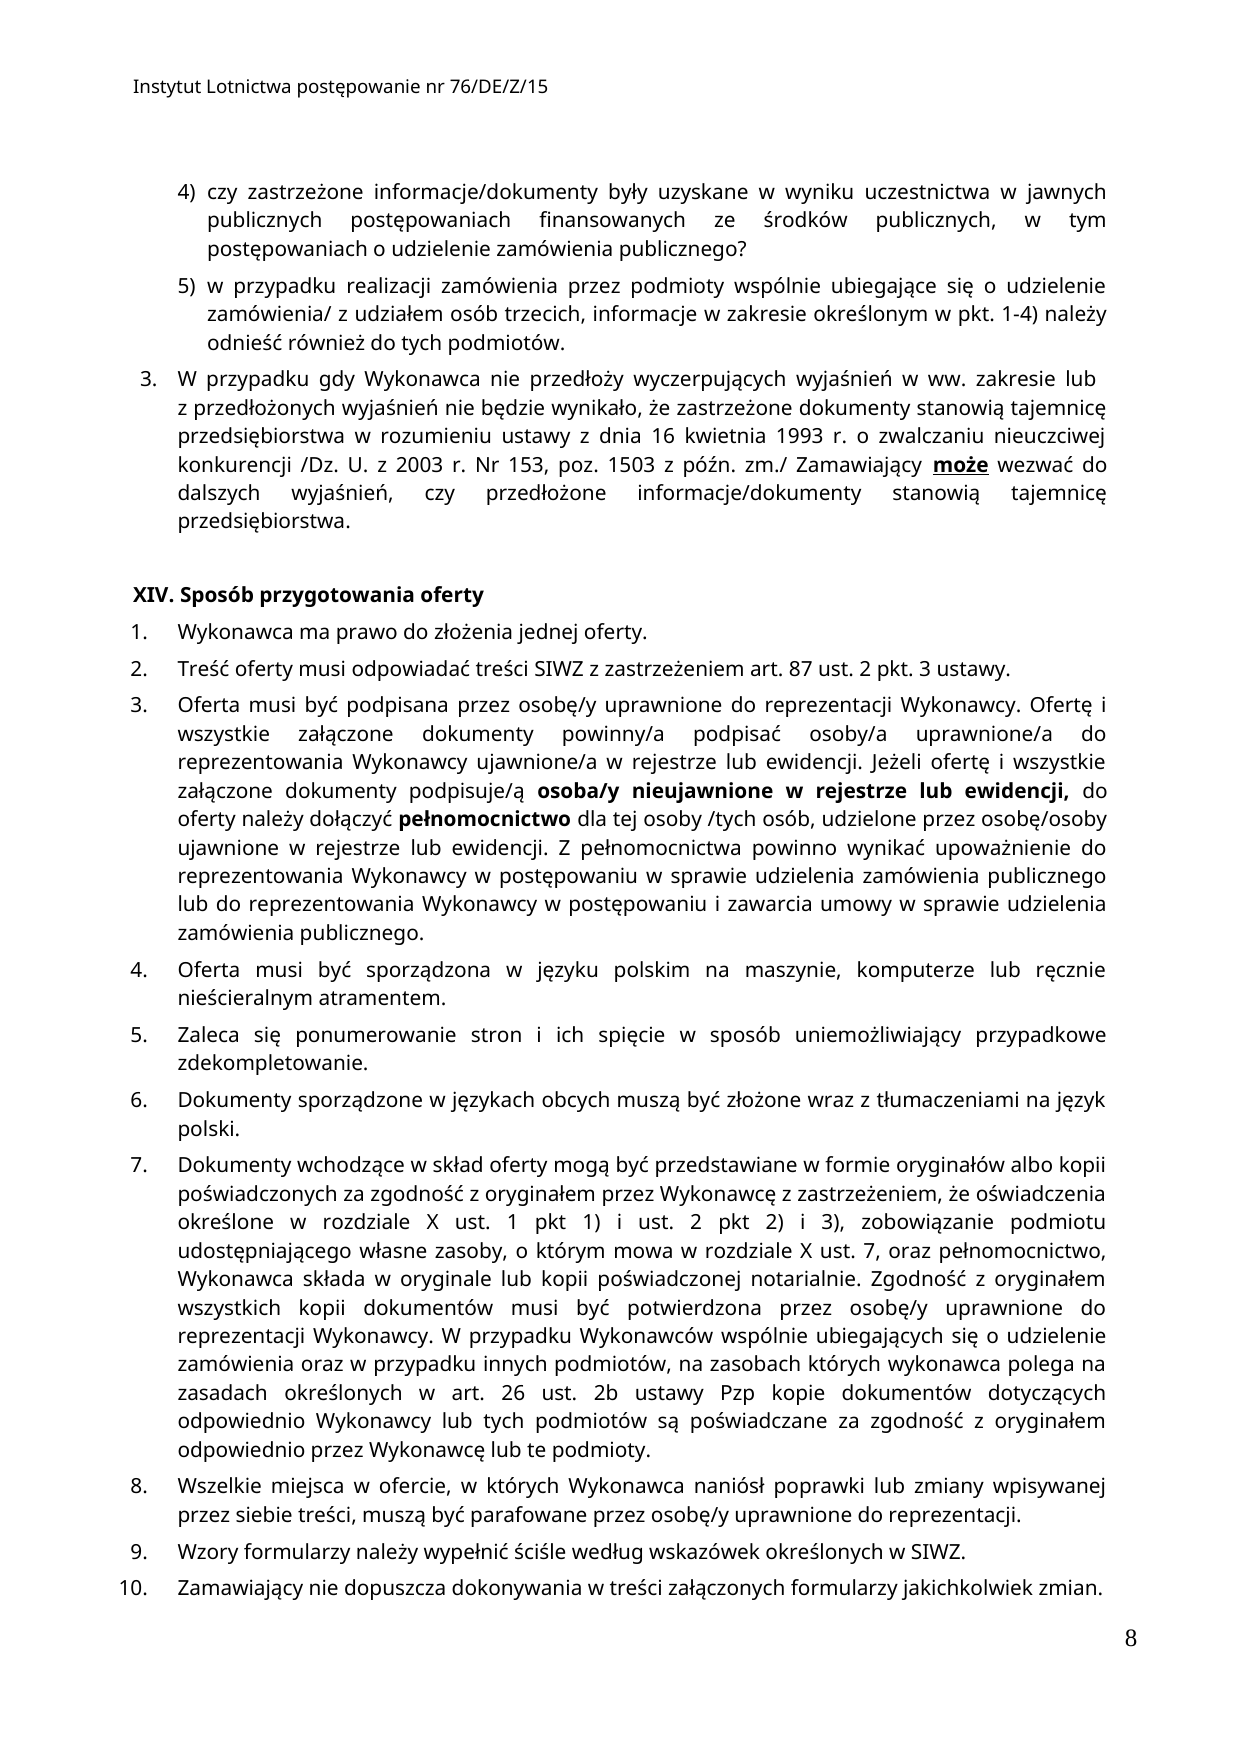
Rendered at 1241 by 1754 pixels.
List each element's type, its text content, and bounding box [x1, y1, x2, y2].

list Dokumenty wchodzące w skład oferty mogą być przedstawiane w formie oryginałów albo kopii poświadczonych za zgodność z oryginałem przez Wykonawcę z zastrzeżeniem, że oświadczenia określone w rozdziale X ust. 1 pkt 1) i ust. 2 pkt 2) i 3), zobowiązanie podmiotu udostępniającego własne zasoby, o którym mowa w rozdziale X ust. 7, oraz pełnomocnictwo, Wykonawca składa w oryginale lub kopii poświadczonej notarialnie. Zgodność z oryginałem wszystkich kopii dokumentów musi być potwierdzona przez osobę/y uprawnione do reprezentacji Wykonawcy. W przypadku Wykonawców wspólnie ubiegających się o udzielenie zamówienia oraz w przypadku innych podmiotów, na zasobach których wykonawca polega na zasadach określonych w art. 26 ust. 2b ustawy Pzp kopie dokumentów dotyczących odpowiednio Wykonawcy lub tych podmiotów są poświadczane za zgodność z oryginałem odpowiednio przez Wykonawcę lub te podmioty. [148, 1150, 1107, 1463]
list Wszelkie miejsca w ofercie, w których Wykonawca naniósł poprawki lub zmiany wpisywanej przez siebie treści, muszą być parafowane przez osobę/y uprawnione do reprezentacji. [148, 1472, 1107, 1528]
list Oferta musi być podpisana przez osobę/y uprawnione do reprezentacji Wykonawcy. Ofertę i wszystkie załączone dokumenty powinny/a podpisać osoby/a uprawnione/a do reprezentowania Wykonawcy ujawnione/a w rejestrze lub ewidencji. Jeżeli ofertę i wszystkie załączone dokumenty podpisuje/ą osoba/y nieujawnione w rejestrze lub ewidencji, do oferty należy dołączyć pełnomocnictwo dla tej osoby /tych osób, udzielone przez osobę/osoby ujawnione w rejestrze lub ewidencji. Z pełnomocnictwa powinno wynikać upoważnienie do reprezentowania Wykonawcy w postępowaniu w sprawie udzielenia zamówienia publicznego lub do reprezentowania Wykonawcy w postępowaniu i zawarcia umowy w sprawie udzielenia zamówienia publicznego. [148, 691, 1107, 946]
list Treść oferty musi odpowiadać treści SIWZ z zastrzeżeniem art. 87 ust. 2 pkt. 3 ustawy. [148, 654, 1107, 682]
list Zaleca się ponumerowanie stron i ich spięcie w sposób uniemożliwiający przypadkowe zdekompletowanie. [148, 1020, 1107, 1077]
list Zamawiający nie dopuszcza dokonywania w treści załączonych formularzy jakichkolwiek zmian. [148, 1573, 1107, 1602]
list W przypadku gdy Wykonawca nie przedłoży wyczerpujących wyjaśnień w ww. zakresie lub z przedłożonych wyjaśnień nie będzie wynikało, że zastrzeżone dokumenty stanowią tajemnicę przedsiębiorstwa w rozumieniu ustawy z dnia 16 kwietnia 1993 r. o zwalczaniu nieuczciwej konkurencji /Dz. U. z 2003 r. Nr 153, poz. 1503 z późn. zm./ Zamawiający może wezwać do dalszych wyjaśnień, czy przedłożone informacje/dokumenty stanowią tajemnicę przedsiębiorstwa. [140, 364, 1107, 535]
list Wykonawca ma prawo do złożenia jednej oferty. [148, 617, 1107, 645]
subtitle XIV. Sposób przygotowania oferty [133, 580, 1107, 609]
list czy zastrzeżone informacje/dokumenty były uzyskane w wyniku uczestnictwa w jawnych publicznych postępowaniach finansowanych ze środków publicznych, w tym postępowaniach o udzielenie zamówienia publicznego? [177, 177, 1107, 262]
list Oferta musi być sporządzona w języku polskim na maszynie, komputerze lub ręcznie nieścieralnym atramentem. [148, 955, 1107, 1012]
list Wzory formularzy należy wypełnić ściśle według wskazówek określonych w SIWZ. [148, 1537, 1107, 1565]
list Dokumenty sporządzone w językach obcych muszą być złożone wraz z tłumaczeniami na język polski. [148, 1085, 1107, 1142]
list w przypadku realizacji zamówienia przez podmioty wspólnie ubiegające się o udzielenie zamówienia/ z udziałem osób trzecich, informacje w zakresie określonym w pkt. 1-4) należy odnieść również do tych podmiotów. [177, 271, 1107, 356]
